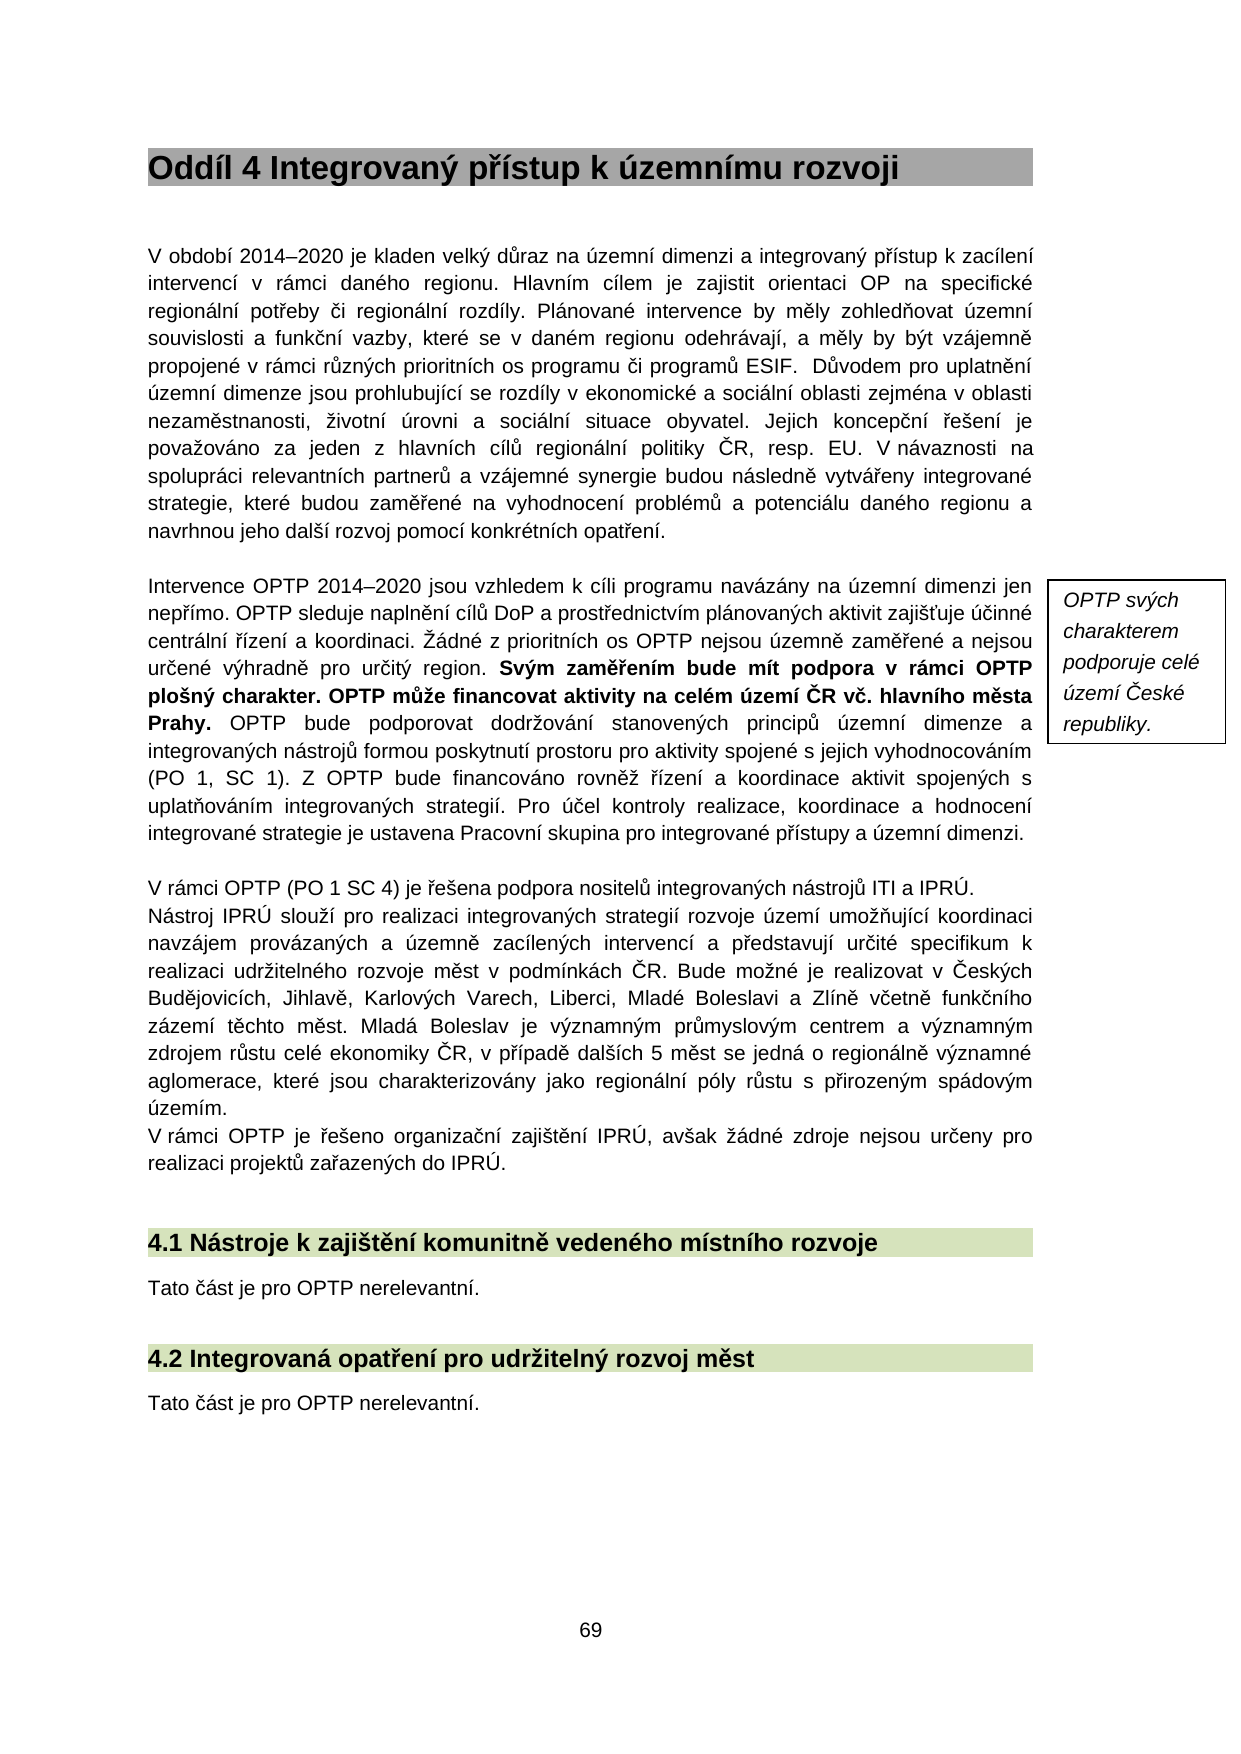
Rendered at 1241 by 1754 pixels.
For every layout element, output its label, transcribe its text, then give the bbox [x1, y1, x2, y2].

text V období 2014–2020 je kladen velký důraz na územní dimenzi a integrovaný přístup k zacílení intervencí v rámci daného regionu. Hlavním cílem je zajistit orientaci OP na specifické regionální potřeby či regionální rozdíly. Plánované intervence by měly zohledňovat územní souvislosti a funkční vazby, které se v daném regionu odehrávají, a měly by být vzájemně propojené v rámci různých prioritních os programu či programů ESIF. Důvodem pro uplatnění územní dimenze jsou prohlubující se rozdíly v ekonomické a sociální oblasti zejména v oblasti nezaměstnanosti, životní úrovni a sociální situace obyvatel. Jejich koncepční řešení je považováno za jeden z hlavních cílů regionální politiky ČR, resp. EU. V návaznosti na spolupráci relevantních partnerů a vzájemné synergie budou následně vytvářeny integrované strategie, které budou zaměřené na vyhodnocení problémů a potenciálu daného regionu a navrhnou jeho další rozvoj pomocí konkrétních opatření. [148, 243, 1033, 542]
text V rámci OPTP je řešeno organizační zajištění IPRÚ, avšak žádné zdroje nejsou určeny pro realizaci projektů zařazených do IPRÚ. [148, 1123, 1033, 1175]
text Tato část je pro OPTP nerelevantní. [148, 1275, 1033, 1299]
text V rámci OPTP (PO 1 SC 4) je řešena podpora nositelů integrovaných nástrojů ITI a IPRÚ. [148, 876, 1033, 900]
text 4.2 Integrovaná opatření pro udržitelný rozvoj měst [148, 1344, 1033, 1372]
text Tato část je pro OPTP nerelevantní. [148, 1391, 1033, 1415]
text Oddíl 4 Integrovaný přístup k územnímu rozvoji [148, 148, 1033, 186]
text Intervence OPTP 2014–2020 jsou vzhledem k cíli programu navázány na územní dimenzi jen nepřímo. OPTP sleduje naplnění cílů DoP a prostřednictvím plánovaných aktivit zajišťuje účinné centrální řízení a koordinaci. Žádné z prioritních os OPTP nejsou územně zaměřené a nejsou určené výhradně pro určitý region. Svým zaměřením bude mít podpora v rámci OPTP plošný charakter. OPTP může financovat aktivity na celém území ČR vč. hlavního města Prahy. OPTP bude podporovat dodržování stanovených principů územní dimenze a integrovaných nástrojů formou poskytnutí prostoru pro aktivity spojené s jejich vyhodnocováním (PO 1, SC 1). Z OPTP bude financováno rovněž řízení a koordinace aktivit spojených s uplatňováním integrovaných strategií. Pro účel kontroly realizace, koordinace a hodnocení integrované strategie je ustavena Pracovní skupina pro integrované přístupy a územní dimenzi. [148, 573, 1033, 845]
text Nástroj IPRÚ slouží pro realizaci integrovaných strategií rozvoje území umožňující koordinaci navzájem provázaných a územně zacílených intervencí a představují určité specifikum k realizaci udržitelného rozvoje měst v podmínkách ČR. Bude možné je realizovat v Českých Budějovicích, Jihlavě, Karlových Varech, Liberci, Mladé Boleslavi a Zlíně včetně funkčního zázemí těchto měst. Mladá Boleslav je významným průmyslovým centrem a významným zdrojem růstu celé ekonomiky ČR, v případě dalších 5 měst se jedná o regionálně významné aglomerace, které jsou charakterizovány jako regionální póly růstu s přirozeným spádovým územím. [148, 903, 1033, 1120]
text 4.1 Nástroje k zajištění komunitně vedeného místního rozvoje [148, 1228, 1033, 1257]
